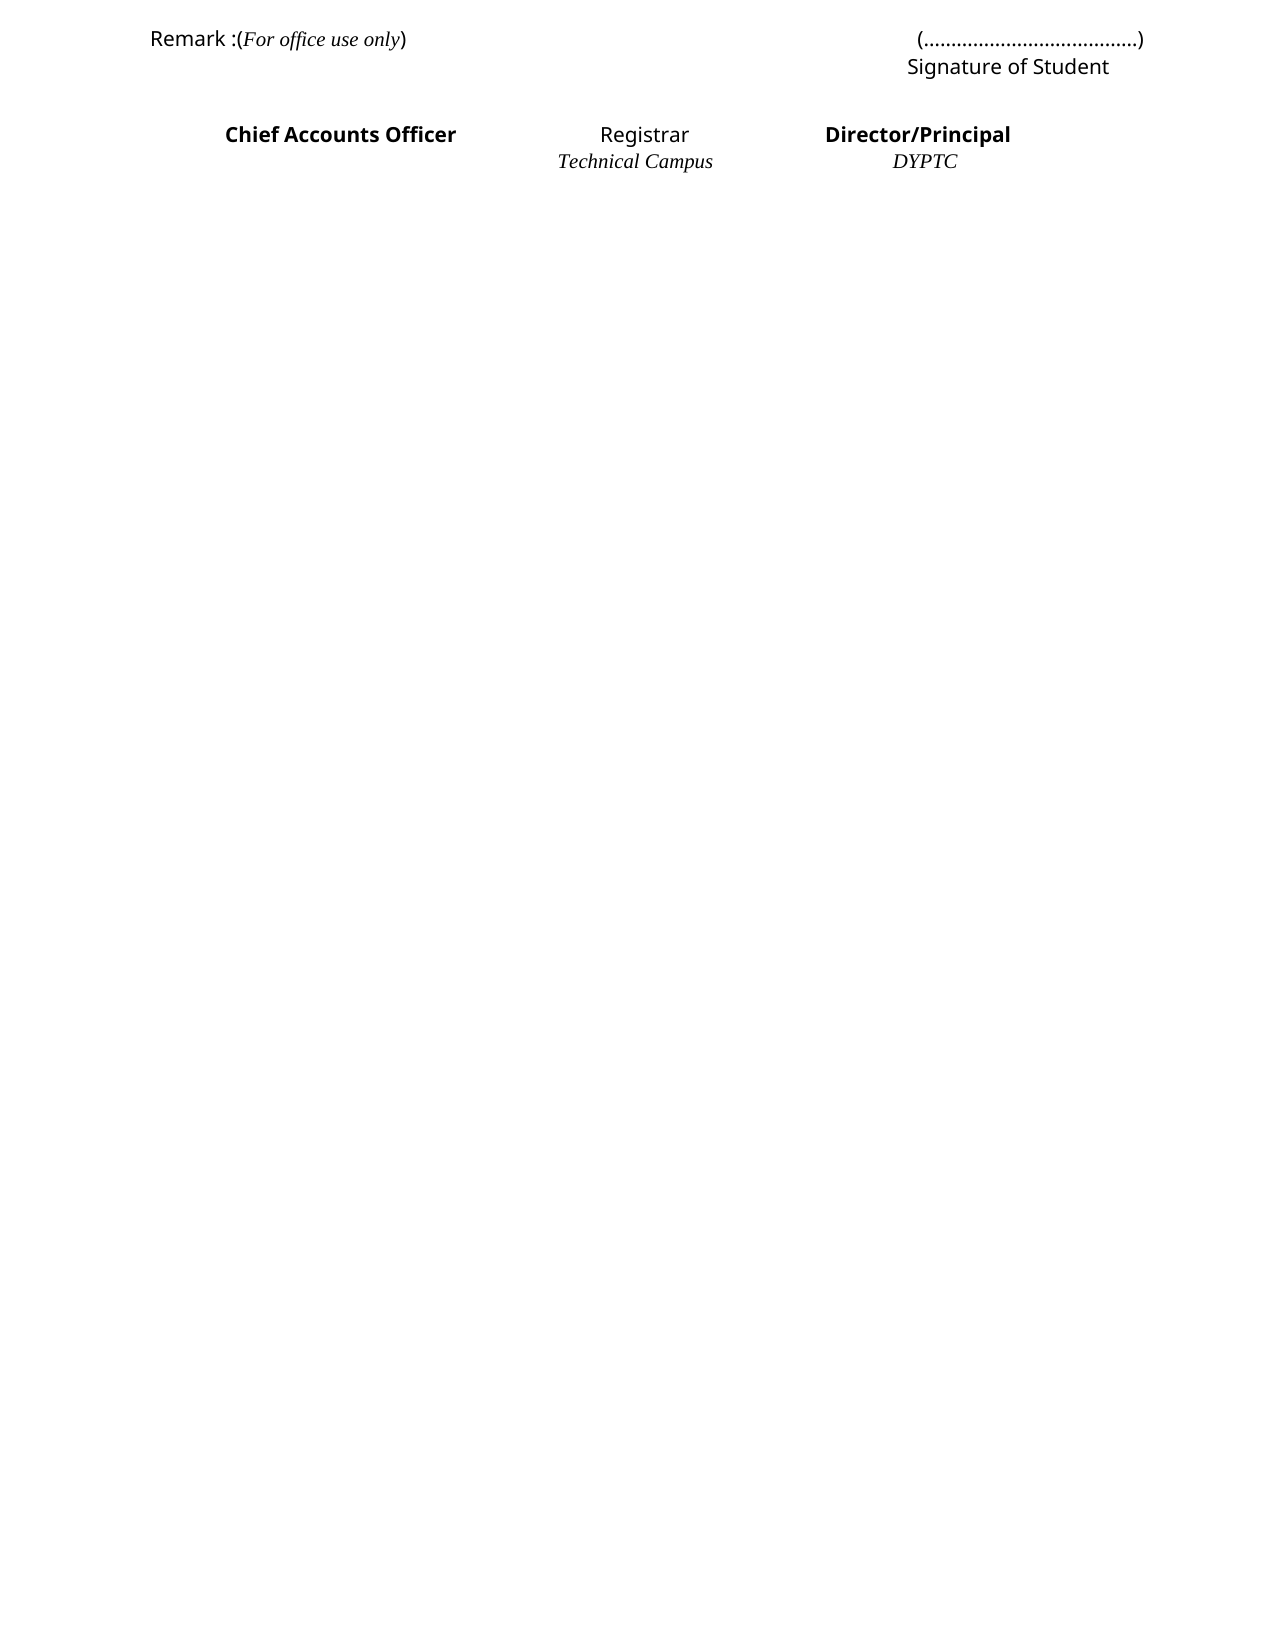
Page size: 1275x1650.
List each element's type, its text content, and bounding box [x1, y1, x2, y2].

text Signature of Student [150, 52, 1209, 81]
text Remark :(For office use only) (…………………………………) [150, 24, 1209, 52]
text Chief Accounts Officer Registrar Director/Principal [150, 121, 1209, 149]
text Technical Campus DYPTC [150, 149, 1209, 173]
